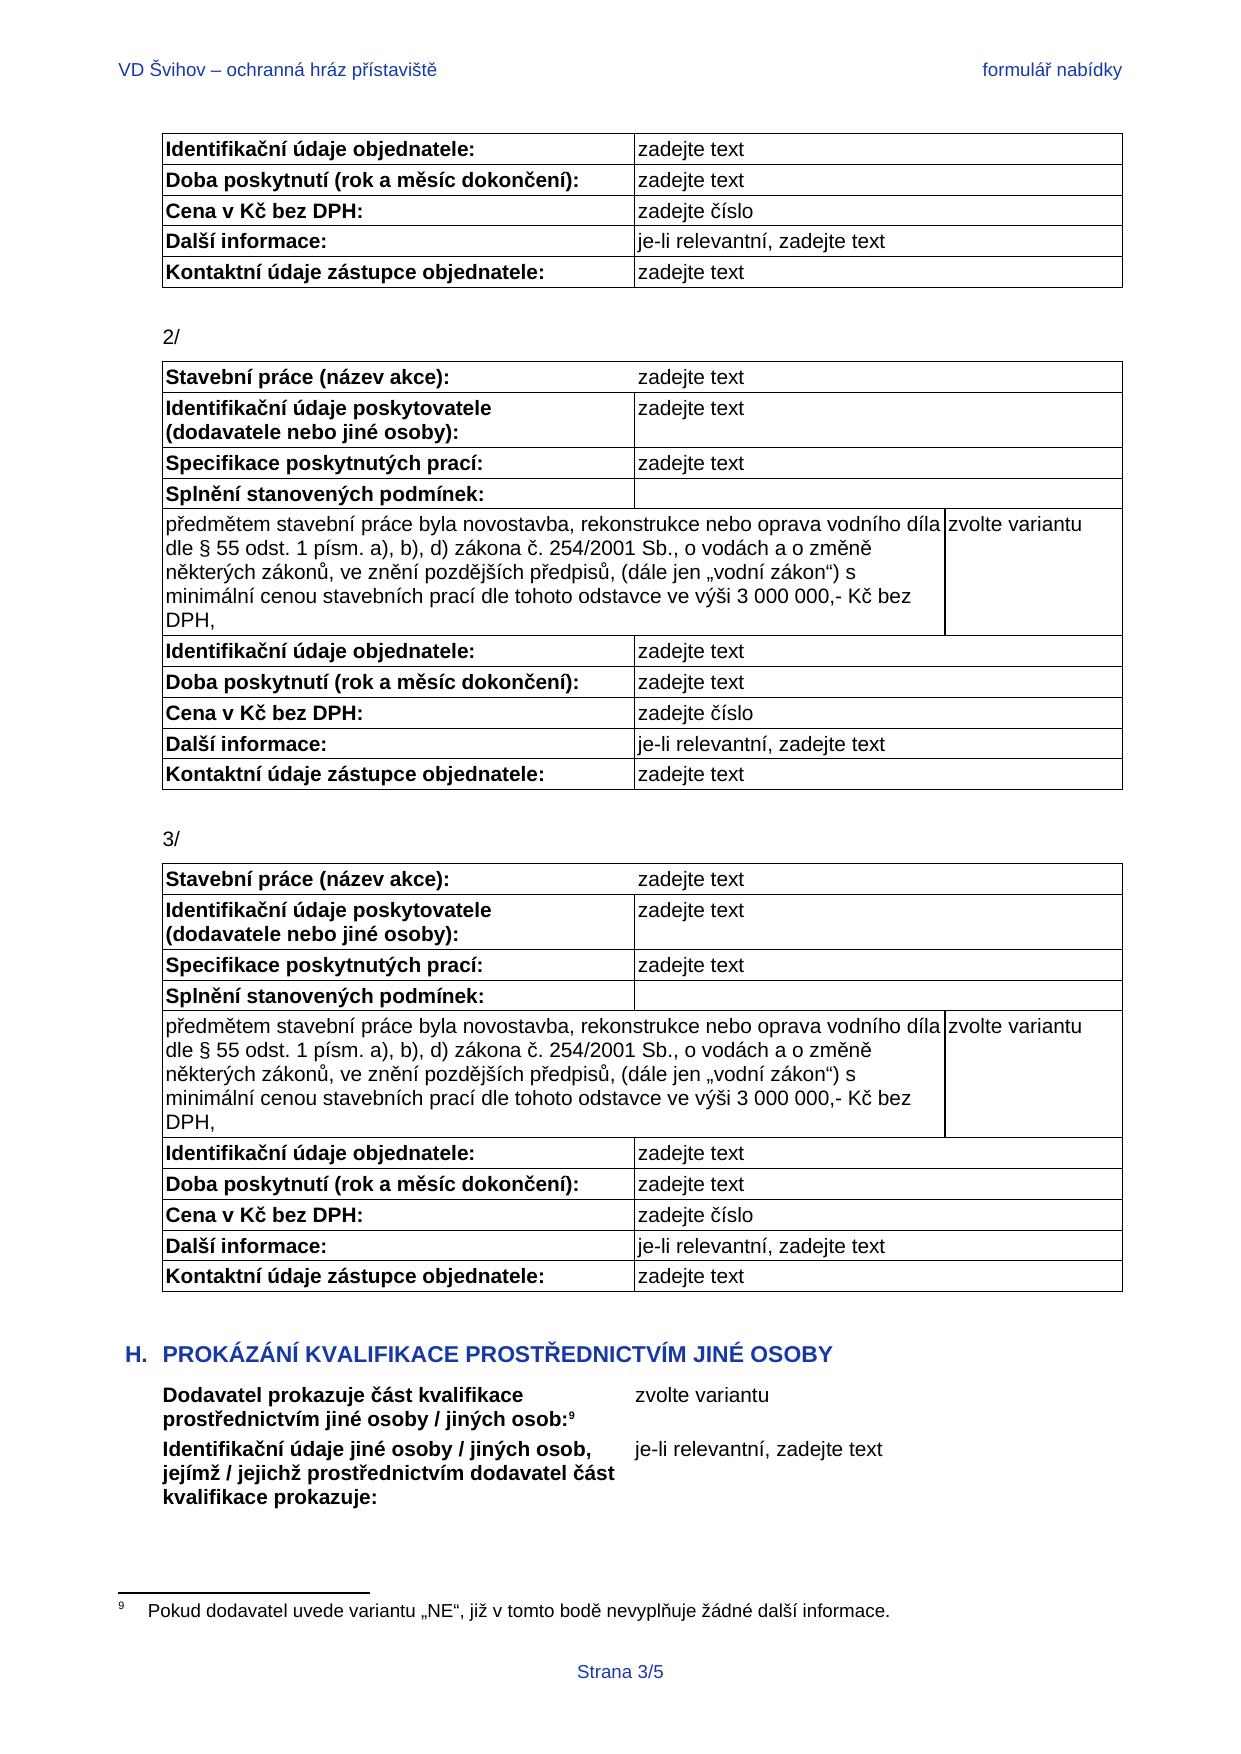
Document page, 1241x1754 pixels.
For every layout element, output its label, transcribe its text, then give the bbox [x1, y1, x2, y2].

subtitle Prokázání kvalifikace prostřednictvím jiné osoby [148, 1341, 1122, 1368]
table_cell Cena v Kč bez DPH: [163, 196, 634, 225]
table_cell Další informace: [163, 226, 634, 256]
table_cell Další informace: [163, 729, 634, 758]
table_cell [635, 479, 1122, 508]
table_cell Identifikační údaje objednatele: [163, 1138, 634, 1168]
table_cell Identifikační údaje jiné osoby / jiných osob, jejímž / jejichž prostřednictvím dodavatel část kvalifikace prokazuje: [163, 1434, 635, 1512]
table_cell Další informace: [163, 1231, 634, 1260]
table_cell Doba poskytnutí (rok a měsíc dokončení): [163, 165, 634, 194]
table_cell Doba poskytnutí (rok a měsíc dokončení): [163, 667, 634, 697]
table_cell Kontaktní údaje zástupce objednatele: [163, 1261, 634, 1291]
table_cell Splnění stanovených podmínek: [163, 479, 634, 508]
table_header Stavební práce (název akce): [163, 864, 635, 894]
table_cell Cena v Kč bez DPH: [163, 1200, 634, 1229]
table_cell Identifikační údaje poskytovatele (dodavatele nebo jiné osoby): [163, 895, 634, 949]
table_header Stavební práce (název akce): [163, 362, 635, 392]
table_cell Kontaktní údaje zástupce objednatele: [163, 257, 634, 287]
table_cell Specifikace poskytnutých prací: [163, 950, 634, 979]
table_cell Identifikační údaje objednatele: [163, 636, 634, 666]
table_cell Identifikační údaje poskytovatele (dodavatele nebo jiné osoby): [163, 393, 634, 447]
table_cell Cena v Kč bez DPH: [163, 698, 634, 727]
table_cell [635, 981, 1122, 1010]
text 2/ [162, 324, 1122, 348]
table_header Dodavatel prokazuje část kvalifikace prostřednictvím jiné osoby / jiných osob: [163, 1380, 635, 1434]
table_cell Identifikační údaje objednatele: [163, 134, 634, 164]
table_cell Kontaktní údaje zástupce objednatele: [163, 759, 634, 789]
text 3/ [162, 827, 1122, 851]
table_cell Doba poskytnutí (rok a měsíc dokončení): [163, 1169, 634, 1199]
table_cell Splnění stanovených podmínek: [163, 981, 634, 1010]
table_cell Specifikace poskytnutých prací: [163, 448, 634, 477]
